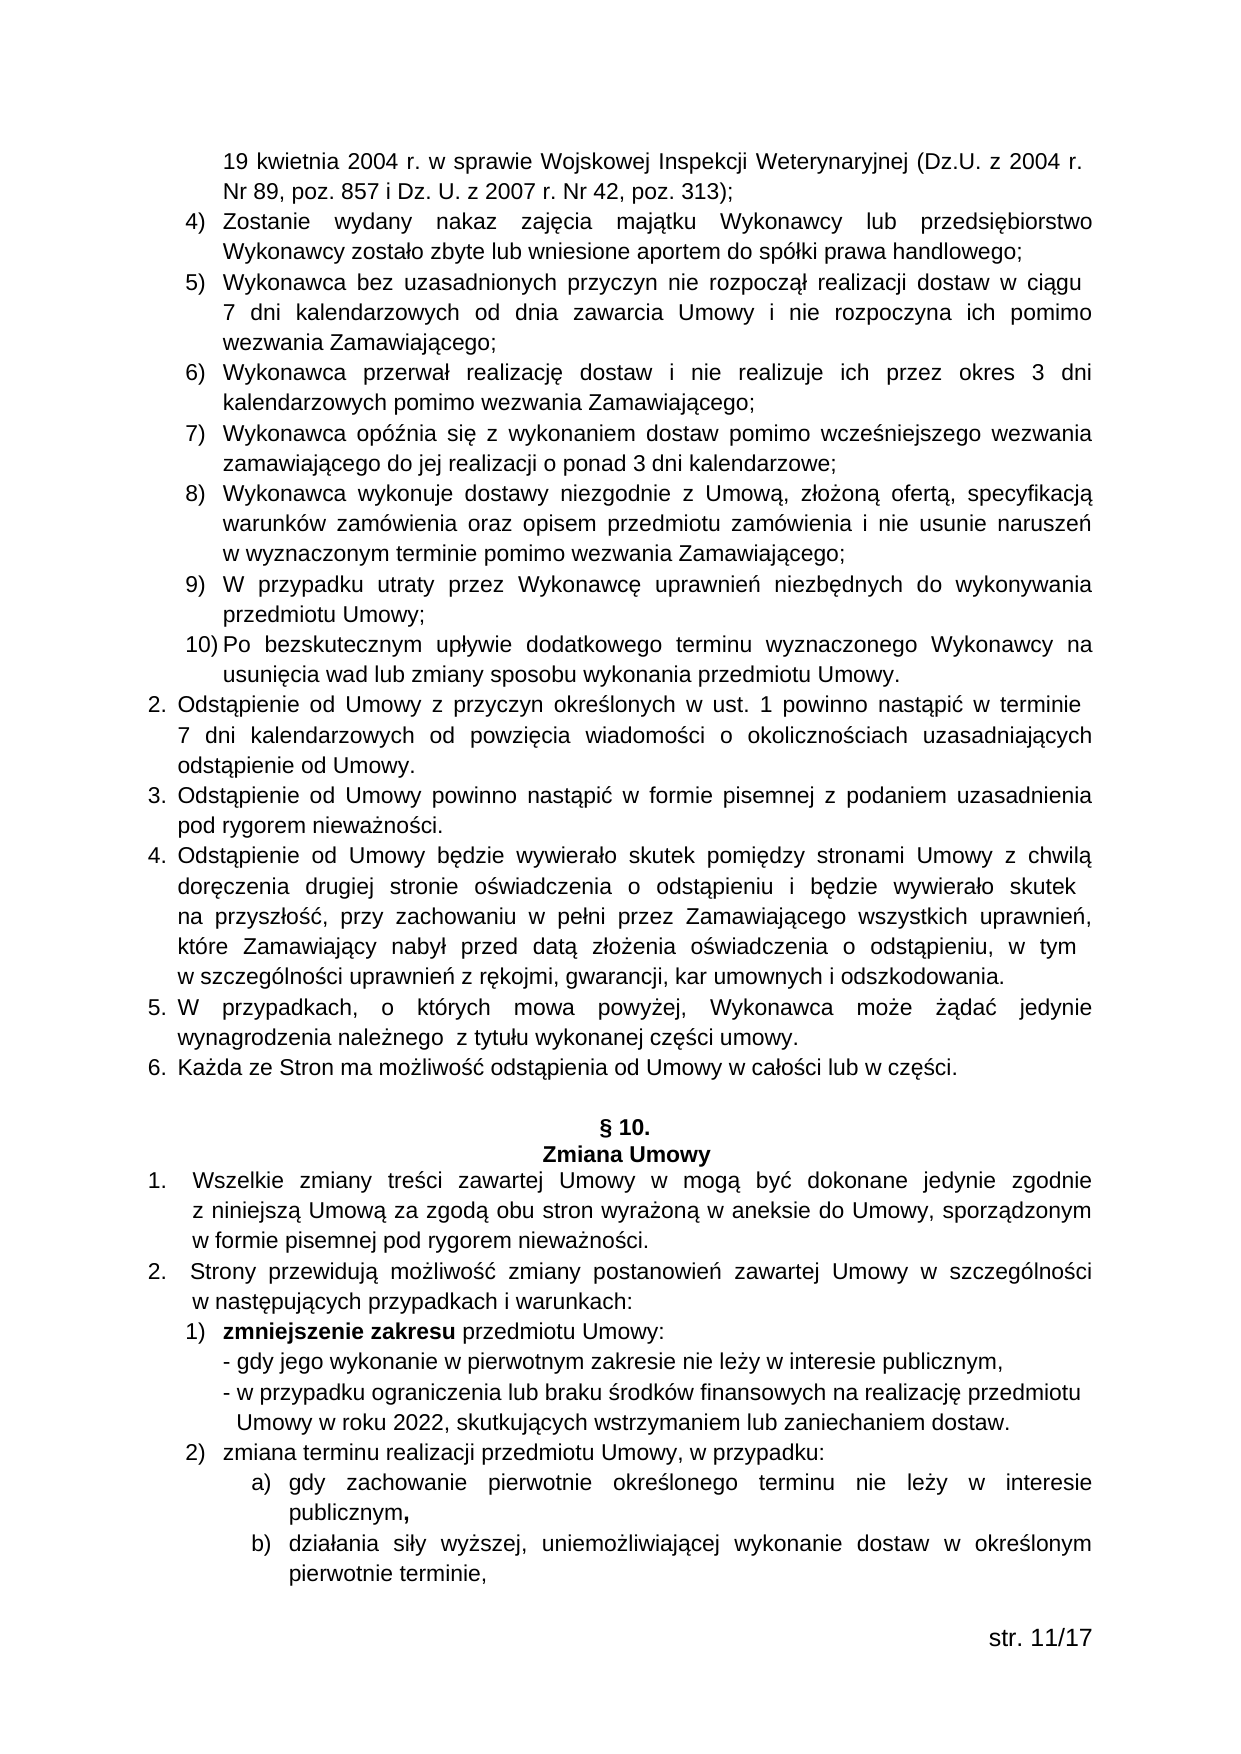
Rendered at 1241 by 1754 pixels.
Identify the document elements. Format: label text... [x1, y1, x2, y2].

list gdy zachowanie pierwotnie określonego terminu nie leży w interesie publicznym, [251, 1469, 1093, 1526]
text Zmiana Umowy [148, 1141, 1093, 1167]
list Odstąpienie od Umowy z przyczyn określonych w ust. 1 powinno nastąpić w terminie 7 dni kalendarzowych od powzięcia wiadomości o okolicznościach uzasadniających odstąpienie od Umowy. [148, 691, 1093, 778]
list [185, 148, 1093, 204]
list Odstąpienie od Umowy będzie wywierało skutek pomiędzy stronami Umowy z chwilą doręczenia drugiej stronie oświadczenia o odstąpieniu i będzie wywierało skutek na przyszłość, przy zachowaniu w pełni przez Zamawiającego wszystkich uprawnień, które Zamawiający nabył przed datą złożenia oświadczenia o odstąpieniu, w tym w szczególności uprawnień z rękojmi, gwarancji, kar umownych i odszkodowania. [148, 842, 1093, 989]
list Wykonawca bez uzasadnionych przyczyn nie rozpoczął realizacji dostaw w ciągu 7 dni kalendarzowych od dnia zawarcia Umowy i nie rozpoczyna ich pomimo wezwania Zamawiającego; [185, 268, 1093, 355]
list Wykonawca opóźnia się z wykonaniem dostaw pomimo wcześniejszego wezwania zamawiającego do jej realizacji o ponad 3 dni kalendarzowe; [185, 419, 1093, 476]
list W przypadku utraty przez Wykonawcę uprawnień niezbędnych do wykonywania przedmiotu Umowy; [185, 571, 1093, 627]
text 2.iigStrony przewidują możliwość zmiany postanowień zawartej Umowy w szczególności w następujących przypadkach i warunkach: [148, 1258, 1093, 1314]
list Każda ze Stron ma możliwość odstąpienia od Umowy w całości lub w części. [148, 1054, 1093, 1080]
list działania siły wyższej, uniemożliwiającej wykonanie dostaw w określonym pierwotnie terminie, [251, 1529, 1093, 1586]
list Wykonawca wykonuje dostawy niezgodnie z Umową, złożoną ofertą, specyfikacją warunków zamówienia oraz opisem przedmiotu zamówienia i nie usunie naruszeń w wyznaczonym terminie pomimo wezwania Zamawiającego; [185, 480, 1093, 567]
text - gdy jego wykonanie w pierwotnym zakresie nie leży w interesie publicznym, [223, 1348, 1093, 1374]
list Wykonawca przerwał realizację dostaw i nie realizuje ich przez okres 3 dni kalendarzowych pomimo wezwania Zamawiającego; [185, 359, 1093, 416]
list Zostanie wydany nakaz zajęcia majątku Wykonawcy lub przedsiębiorstwo Wykonawcy zostało zbyte lub wniesione aportem do spółki prawa handlowego; [185, 208, 1093, 264]
list Odstąpienie od Umowy powinno nastąpić w formie pisemnej z podaniem uzasadnienia pod rygorem nieważności. [148, 782, 1093, 838]
list zmniejszenie zakresu przedmiotu Umowy: [185, 1318, 1093, 1344]
list W przypadkach, o których mowa powyżej, Wykonawca może żądać jedynie wynagrodzenia należnego z tytułu wykonanej części umowy. [148, 993, 1093, 1050]
text § 10. [148, 1114, 1093, 1141]
list Po bezskutecznym upływie dodatkowego terminu wyznaczonego Wykonawcy na usunięcia wad lub zmiany sposobu wykonania przedmiotu Umowy. [185, 631, 1093, 687]
text - w przypadku ograniczenia lub braku środków finansowych na realizację przedmiotu Umowy w roku 2022, skutkujących wstrzymaniem lub zaniechaniem dostaw. [223, 1378, 1093, 1435]
list 1.77Wszelkie zmiany treści zawartej Umowy w mogą być dokonane jedynie zgodnie z niniejszą Umową za zgodą obu stron wyrażoną w aneksie do Umowy, sporządzonym w formie pisemnej pod rygorem nieważności. [148, 1167, 1093, 1254]
list zmiana terminu realizacji przedmiotu Umowy, w przypadku: [185, 1439, 1093, 1465]
